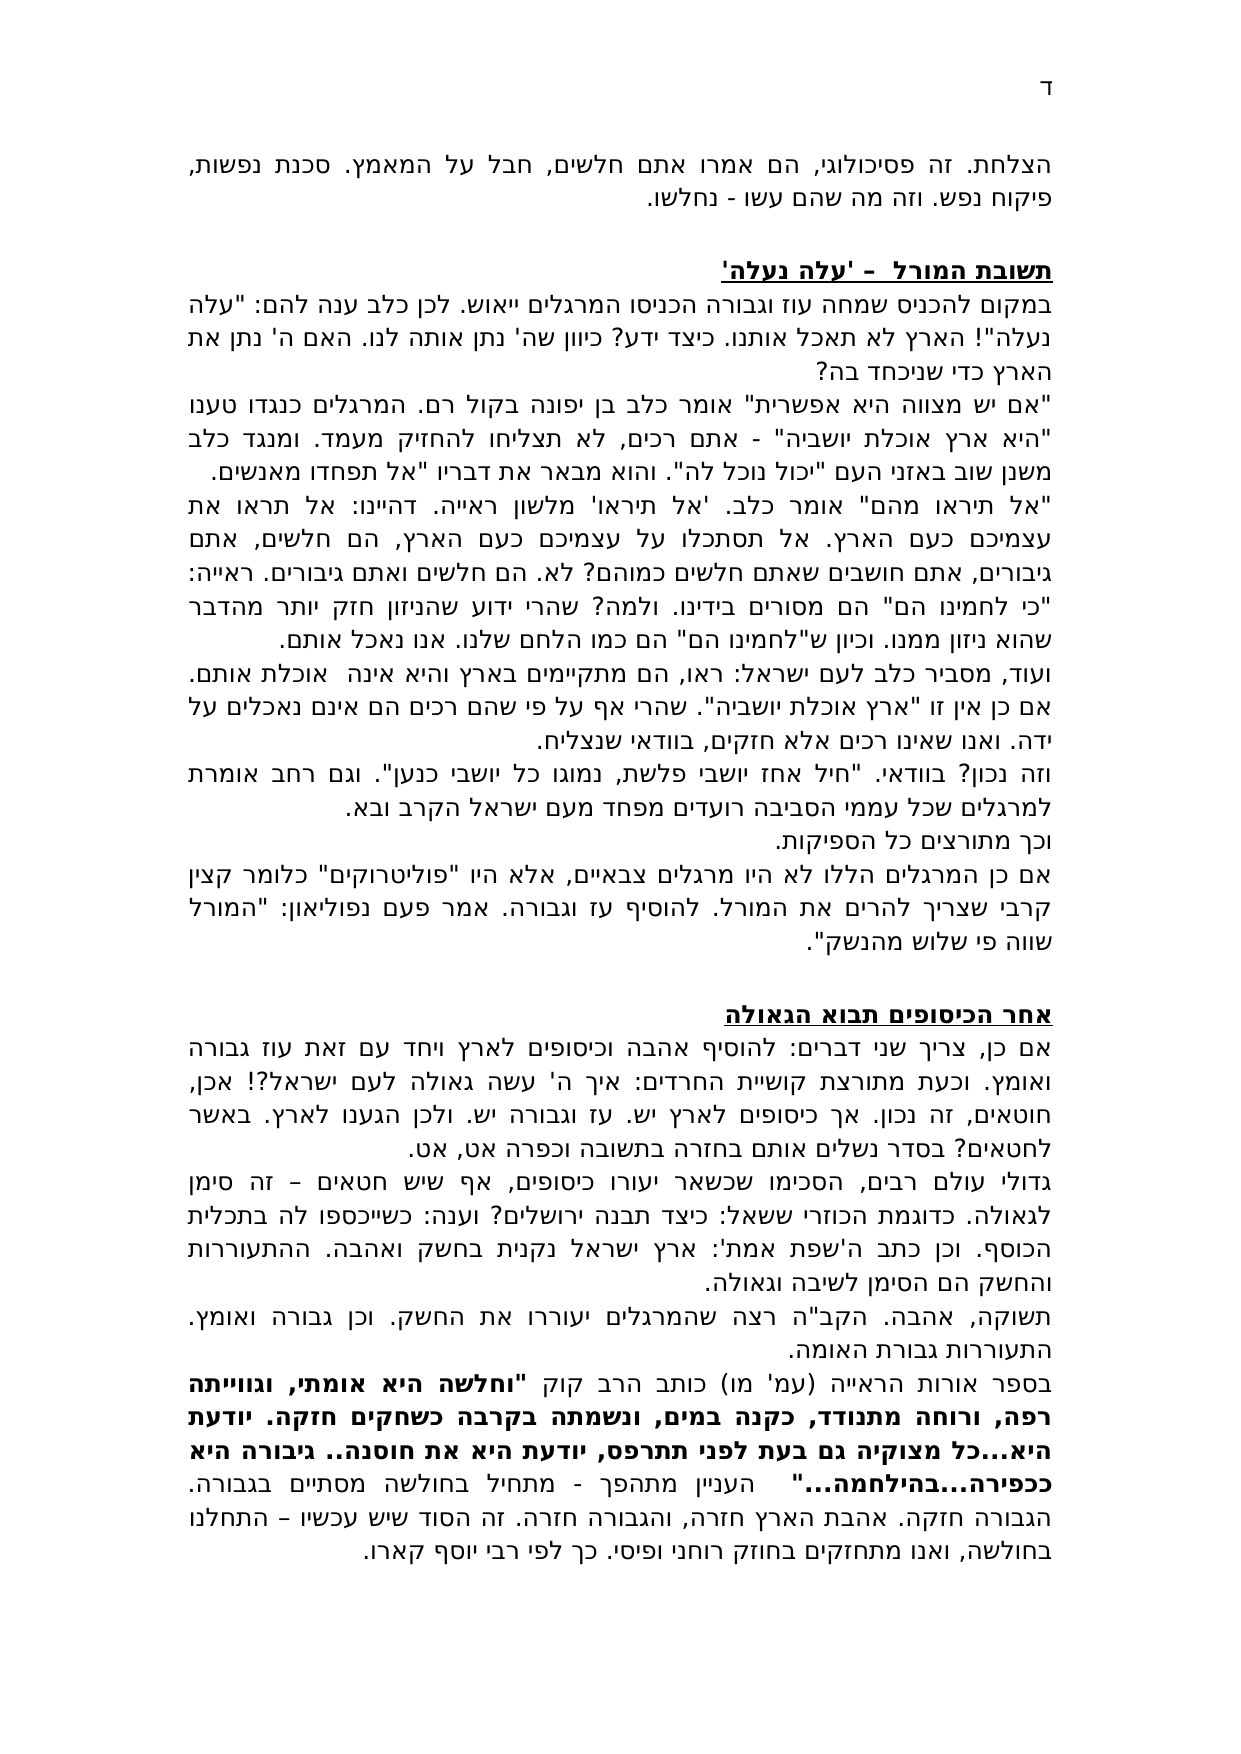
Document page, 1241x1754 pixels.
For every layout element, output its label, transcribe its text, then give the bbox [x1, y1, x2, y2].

text "אל תיראו מהם" אומר כלב. 'אל תיראו' מלשון ראייה. דהיינו: אל תראו את עצמיכם כעם הארץ. אל תסתכלו על עצמיכם כעם הארץ, הם חלשים, אתם גיבורים, אתם חושבים שאתם חלשים כמוהם? לא. הם חלשים ואתם גיבורים. ראייה: "כי לחמינו הם" הם מסורים בידינו. ולמה? שהרי ידוע שהניזון חזק יותר מהדבר שהוא ניזון ממנו. וכיון ש"לחמינו הם" הם כמו הלחם שלנו. אנו נאכל אותם. [187, 491, 1053, 654]
text אם כן המרגלים הללו לא היו מרגלים צבאיים, אלא היו "פוליטרוקים" כלומר קצין קרבי שצריך להרים את המורל. להוסיף עז וגבורה. אמר פעם נפוליאון: "המורל שווה פי שלוש מהנשק". [187, 860, 1053, 956]
text וכך מתורצים כל הספיקות. [187, 826, 1053, 856]
text אחר הכיסופים תבוא הגאולה [187, 1000, 1053, 1029]
text תשובת המורל – 'עלה נעלה' [187, 256, 1053, 285]
text ועוד, מסביר כלב לעם ישראל: ראו, הם מתקיימים בארץ והיא אינה אוכלת אותם. אם כן אין זו "ארץ אוכלת יושביה". שהרי אף על פי שהם רכים הם אינם נאכלים על ידה. ואנו שאינו רכים אלא חזקים, בוודאי שנצליח. [187, 659, 1053, 755]
text "אם יש מצווה היא אפשרית" אומר כלב בן יפונה בקול רם. המרגלים כנגדו טענו "היא ארץ אוכלת יושביה" - אתם רכים, לא תצליחו להחזיק מעמד. ומנגד כלב משנן שוב באזני העם "יכול נוכל לה". והוא מבאר את דבריו "אל תפחדו מאנשים. [187, 390, 1053, 487]
text וזה נכון? בוודאי. "חיל אחז יושבי פלשת, נמוגו כל יושבי כנען". וגם רחב אומרת למרגלים שכל עממי הסביבה רועדים מפחד מעם ישראל הקרב ובא. [187, 759, 1053, 822]
text תשוקה, אהבה. הקב"ה רצה שהמרגלים יעוררו את החשק. וכן גבורה ואומץ. התעוררות גבורת האומה. [187, 1302, 1053, 1364]
text גדולי עולם רבים, הסכימו שכשאר יעורו כיסופים, אף שיש חטאים – זה סימן לגאולה. כדוגמת הכוזרי ששאל: כיצד תבנה ירושלים? וענה: כשייכספו לה בתכלית הכוסף. וכן כתב ה'שפת אמת': ארץ ישראל נקנית בחשק ואהבה. ההתעוררות והחשק הם הסימן לשיבה וגאולה. [187, 1167, 1053, 1297]
text במקום להכניס שמחה עוז וגבורה הכניסו המרגלים ייאוש. לכן כלב ענה להם: "עלה נעלה"! הארץ לא תאכל אותנו. כיצד ידע? כיוון שה' נתן אותה לנו. האם ה' נתן את הארץ כדי שניכחד בה? [187, 290, 1053, 386]
text בספר אורות הראייה (עמ' מו) כותב הרב קוק "וחלשה היא אומתי, וגווייתה רפה, ורוחה מתנודד, כקנה במים, ונשמתה בקרבה כשחקים חזקה. יודעת היא...כל מצוקיה גם בעת לפני תתרפס, יודעת היא את חוסנה.. גיבורה היא ככפירה...בהילחמה..." העניין מתהפך - מתחיל בחולשה מסתיים בגבורה. הגבורה חזקה. אהבת הארץ חזרה, והגבורה חזרה. זה הסוד שיש עכשיו – התחלנו בחולשה, ואנו מתחזקים בחוזק רוחני ופיסי. כך לפי רבי יוסף קארו. [187, 1369, 1053, 1566]
text אם כן, צריך שני דברים: להוסיף אהבה וכיסופים לארץ ויחד עם זאת עוז גבורה ואומץ. וכעת מתורצת קושיית החרדים: איך ה' עשה גאולה לעם ישראל?! אכן, חוטאים, זה נכון. אך כיסופים לארץ יש. עז וגבורה יש. ולכן הגענו לארץ. באשר לחטאים? בסדר נשלים אותם בחזרה בתשובה וכפרה אט, אט. [187, 1033, 1053, 1163]
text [187, 150, 1053, 213]
